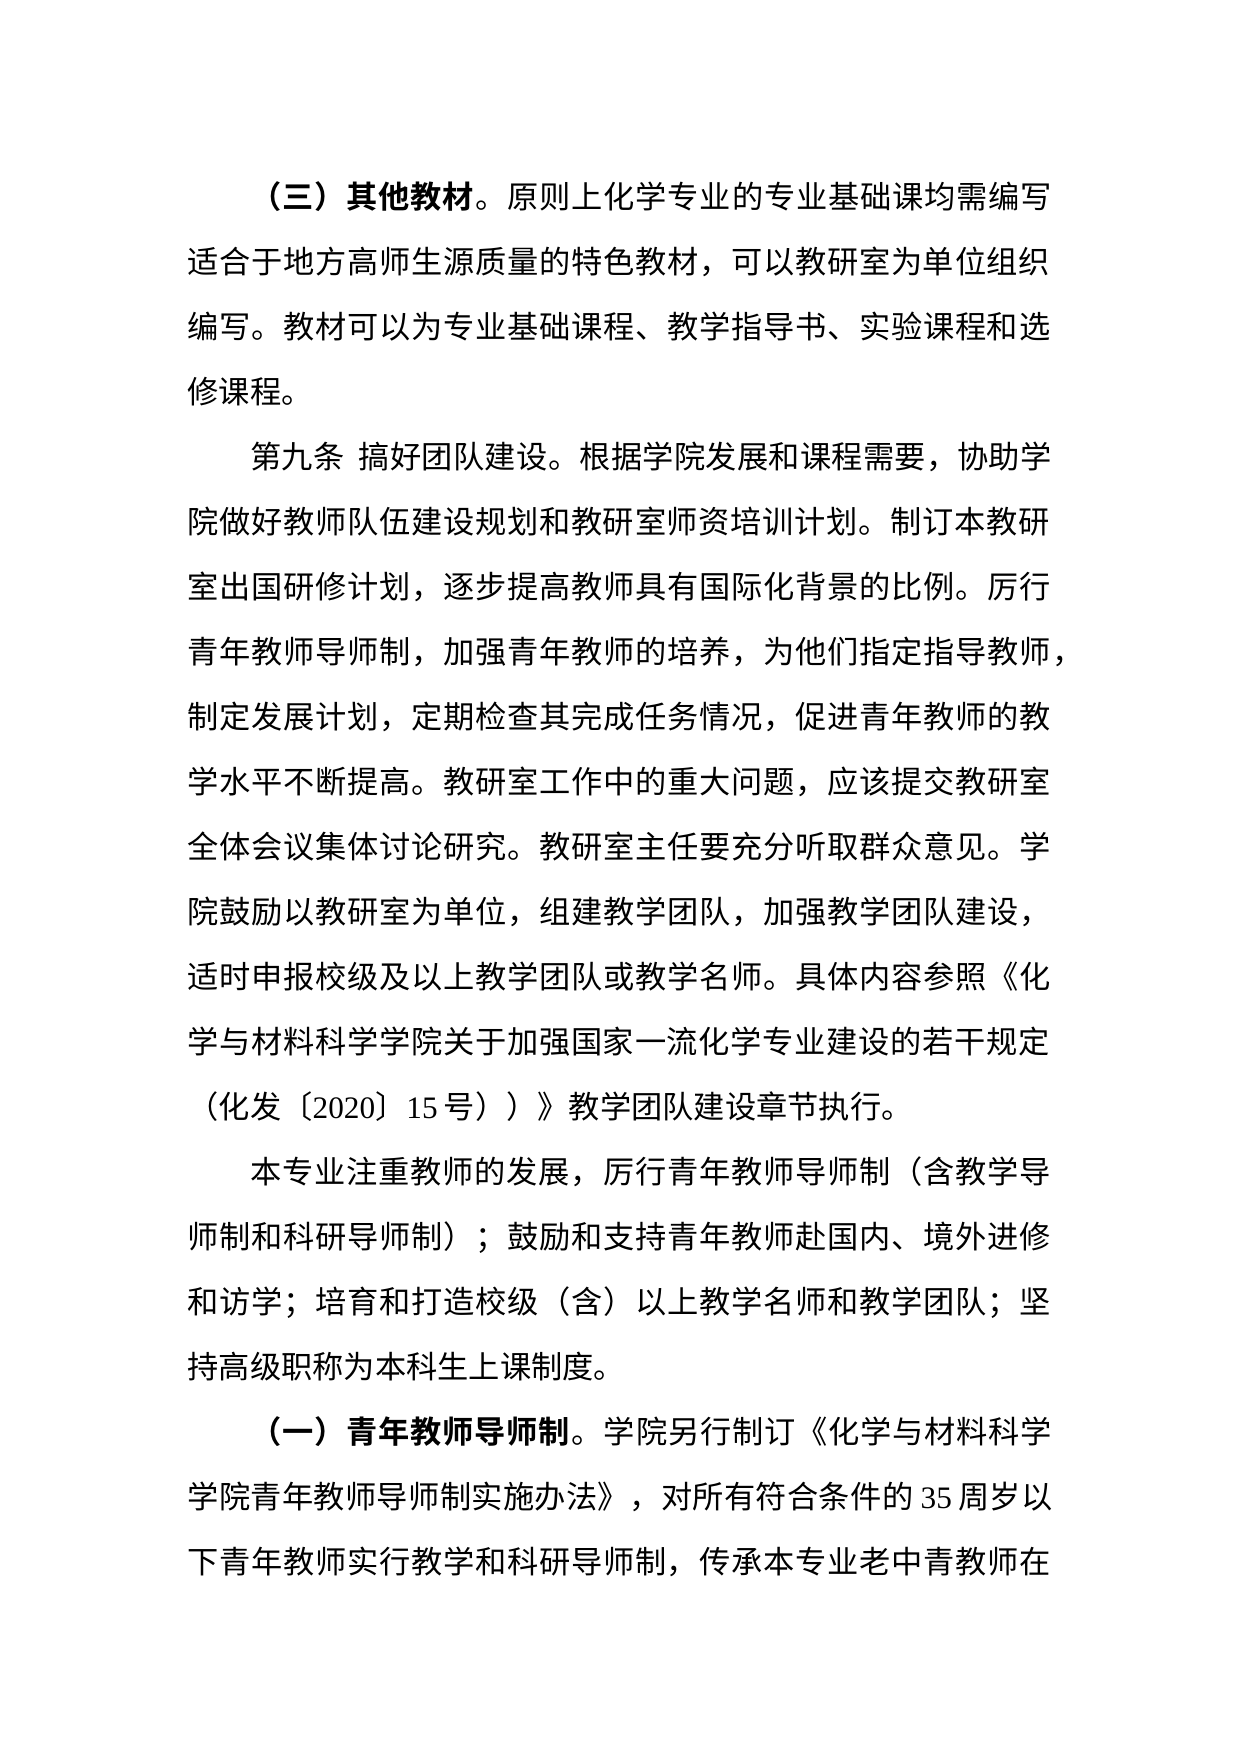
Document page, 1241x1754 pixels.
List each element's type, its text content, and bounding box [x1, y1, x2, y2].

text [187, 1397, 1053, 1592]
text 本专业注重教师的发展，厉行青年教师导师制（含教学导师制和科研导师制）；鼓励和支持青年教师赴国内、境外进修和访学；培育和打造校级（含）以上教学名师和教学团队；坚持高级职称为本科生上课制度。 [187, 1137, 1053, 1397]
text 第九条 搞好团队建设。根据学院发展和课程需要，协助学院做好教师队伍建设规划和教研室师资培训计划。制订本教研室出国研修计划，逐步提高教师具有国际化背景的比例。厉行青年教师导师制，加强青年教师的培养，为他们指定指导教师，制定发展计划，定期检查其完成任务情况，促进青年教师的教学水平不断提高。教研室工作中的重大问题，应该提交教研室全体会议集体讨论研究。教研室主任要充分听取群众意见。学院鼓励以教研室为单位，组建教学团队，加强教学团队建设，适时申报校级及以上教学团队或教学名师。具体内容参照《化学与材料科学学院关于加强国家一流化学专业建设的若干规定（化发〔2020〕15号））》教学团队建设章节执行。 [187, 422, 1053, 1137]
text （三）其他教材。原则上化学专业的专业基础课均需编写适合于地方高师生源质量的特色教材，可以教研室为单位组织编写。教材可以为专业基础课程、教学指导书、实验课程和选修课程。 [187, 162, 1053, 422]
